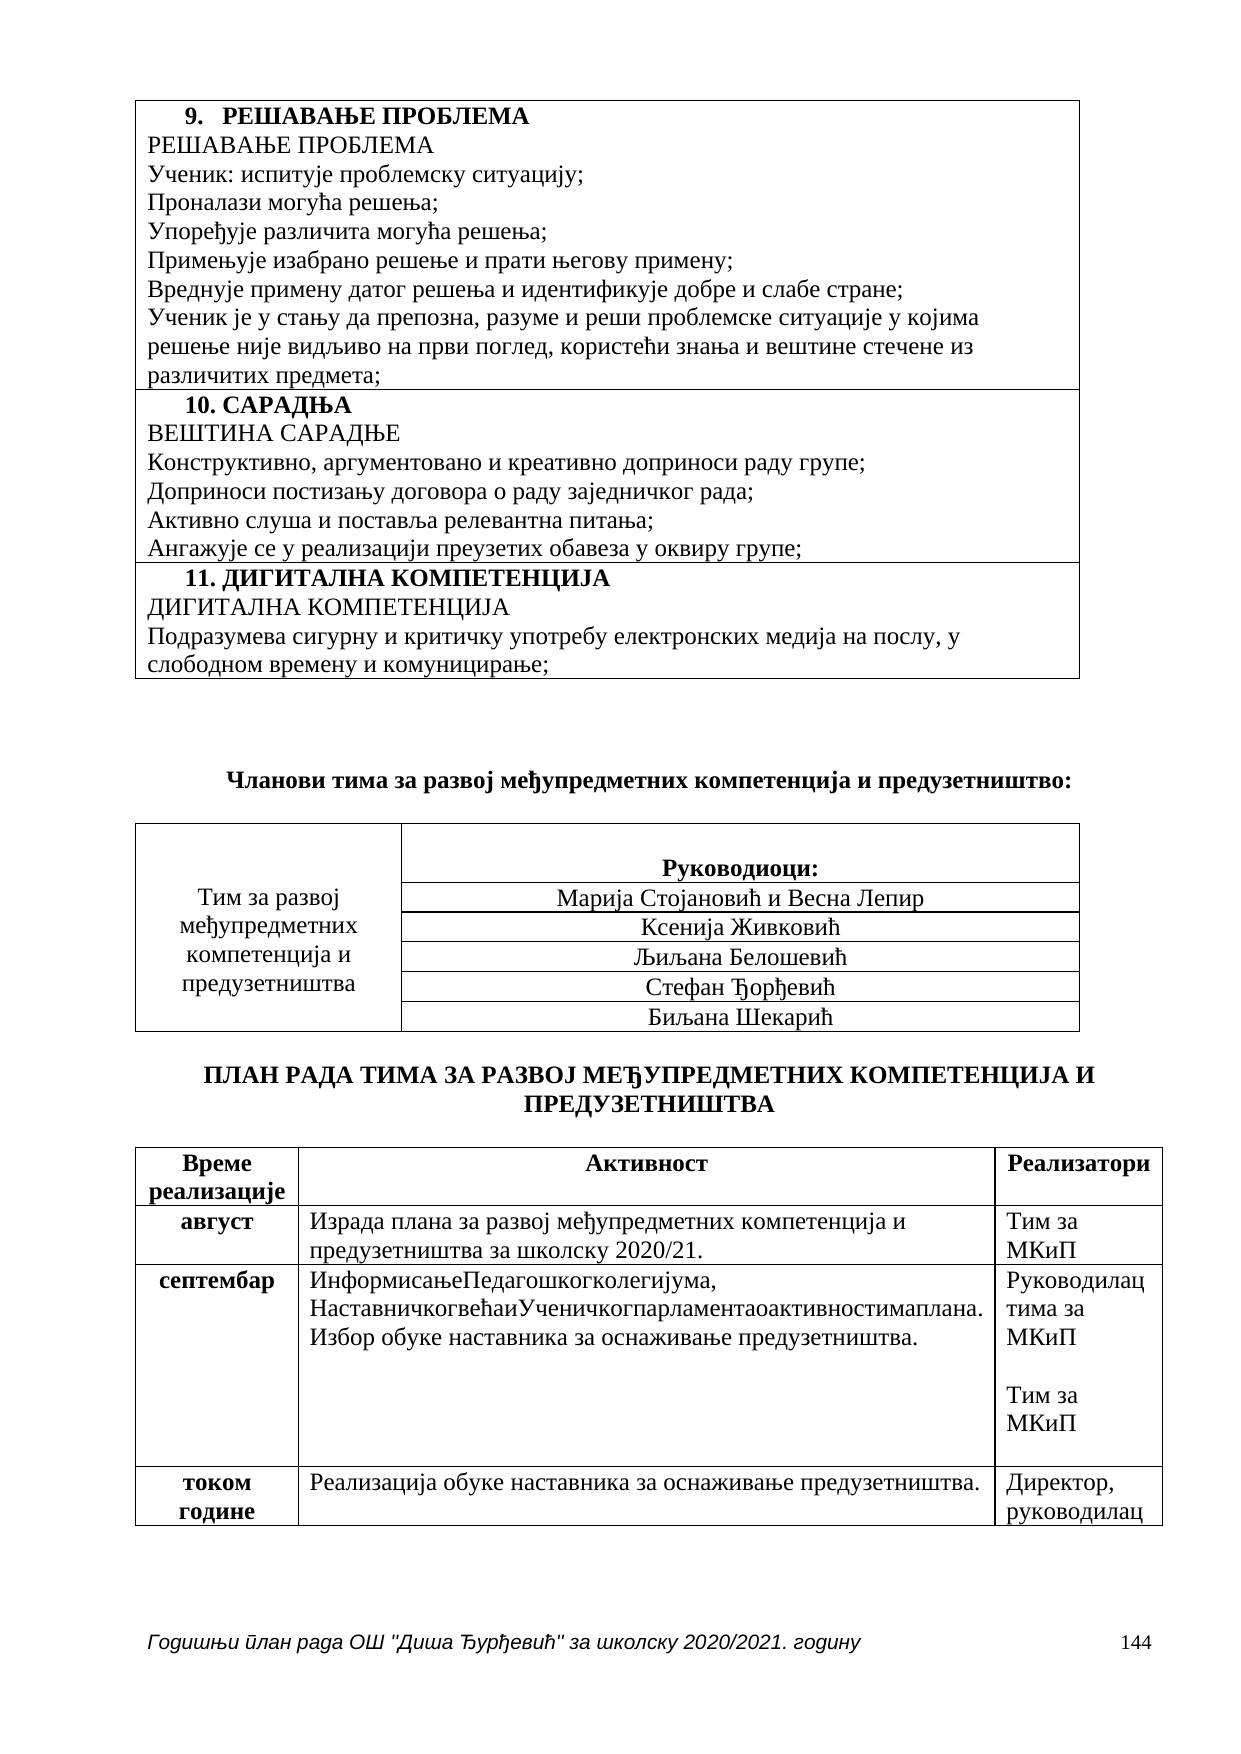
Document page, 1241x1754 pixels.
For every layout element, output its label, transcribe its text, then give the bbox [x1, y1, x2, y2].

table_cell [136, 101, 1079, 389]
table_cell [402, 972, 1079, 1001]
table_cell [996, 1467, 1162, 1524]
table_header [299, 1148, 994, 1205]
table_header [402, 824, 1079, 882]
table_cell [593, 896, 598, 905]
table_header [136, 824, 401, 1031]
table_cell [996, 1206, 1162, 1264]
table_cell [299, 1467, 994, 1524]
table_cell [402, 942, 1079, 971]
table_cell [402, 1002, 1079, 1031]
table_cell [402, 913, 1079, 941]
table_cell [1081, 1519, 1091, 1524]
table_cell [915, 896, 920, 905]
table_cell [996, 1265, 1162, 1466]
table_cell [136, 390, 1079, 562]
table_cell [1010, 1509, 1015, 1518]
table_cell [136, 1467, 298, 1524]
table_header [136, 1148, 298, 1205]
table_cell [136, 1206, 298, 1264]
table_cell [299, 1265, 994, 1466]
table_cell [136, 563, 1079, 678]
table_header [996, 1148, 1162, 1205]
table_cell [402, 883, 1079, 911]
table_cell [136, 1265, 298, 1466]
text ПЛАН РАДА ТИМА ЗА РАЗВОЈ МЕЂУПРЕДМЕТНИХ КОМПЕТЕНЦИЈА И ПРЕДУЗЕТНИШТВА [147, 1060, 1152, 1118]
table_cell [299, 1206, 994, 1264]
text Чланови тима за развој међупредметних компетенција и предузетништво: [147, 766, 1152, 794]
